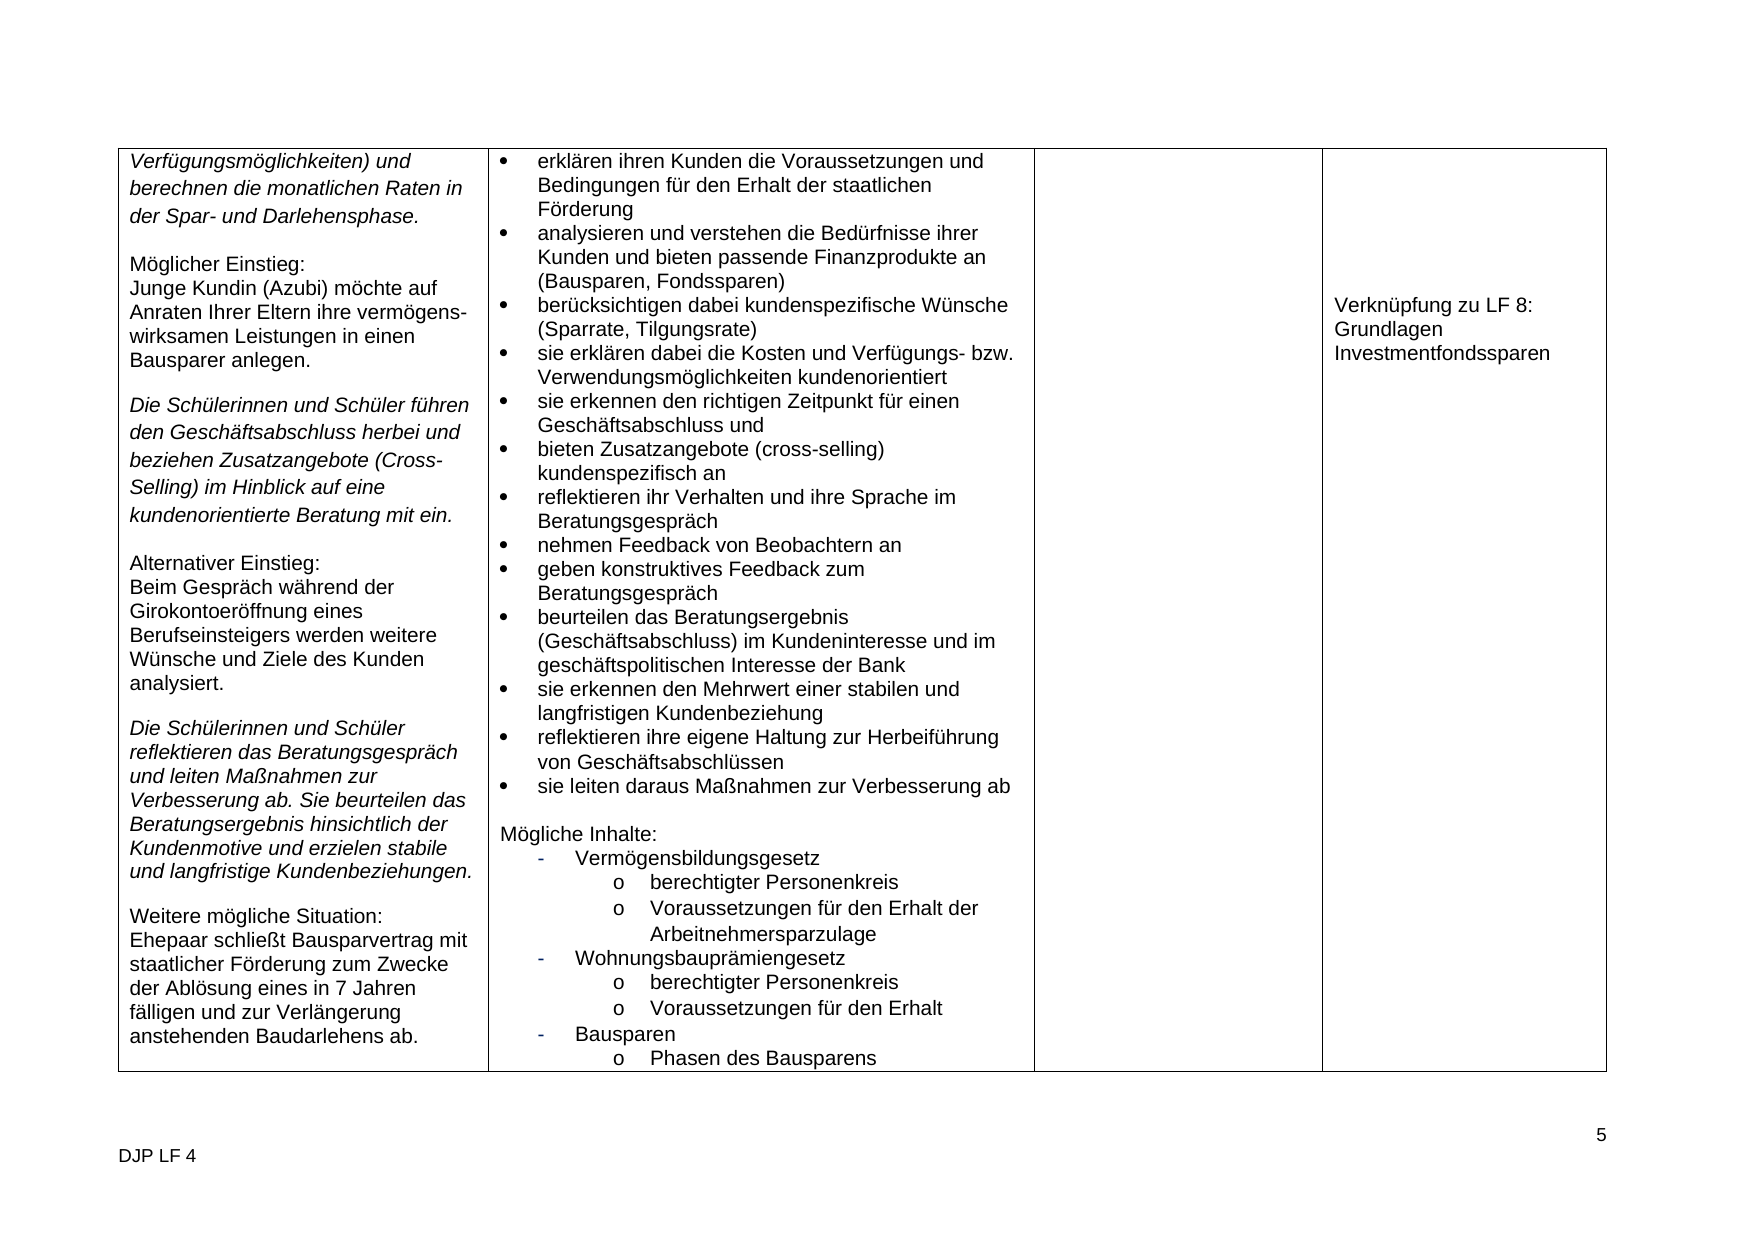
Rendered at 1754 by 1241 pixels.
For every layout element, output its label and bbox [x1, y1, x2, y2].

table_cell [1035, 149, 1322, 1071]
table_cell [119, 149, 488, 1071]
table_cell [1323, 149, 1606, 1071]
table_cell [489, 149, 1034, 1071]
